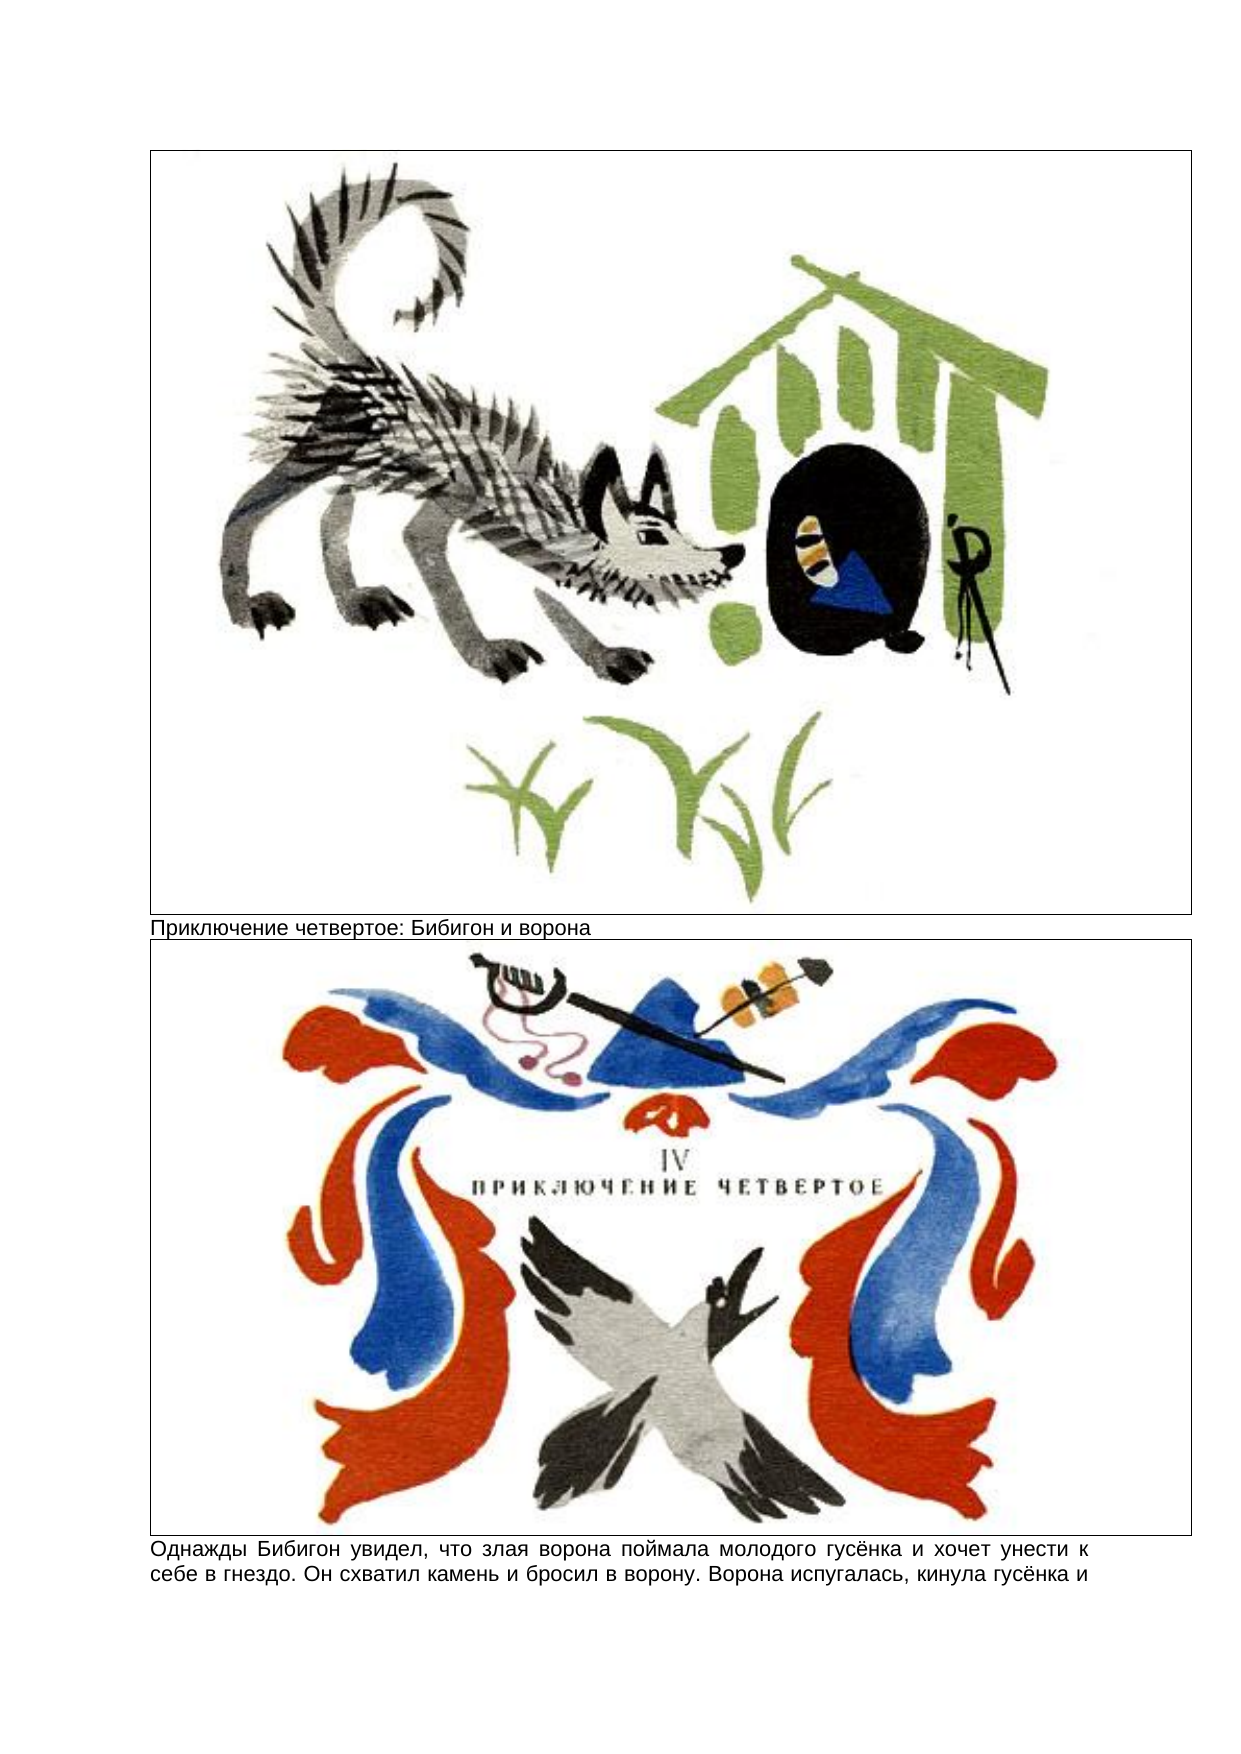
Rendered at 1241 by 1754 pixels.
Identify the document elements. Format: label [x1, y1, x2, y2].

text [150, 1536, 1090, 1586]
picture [151, 151, 1191, 914]
picture [151, 940, 1191, 1535]
